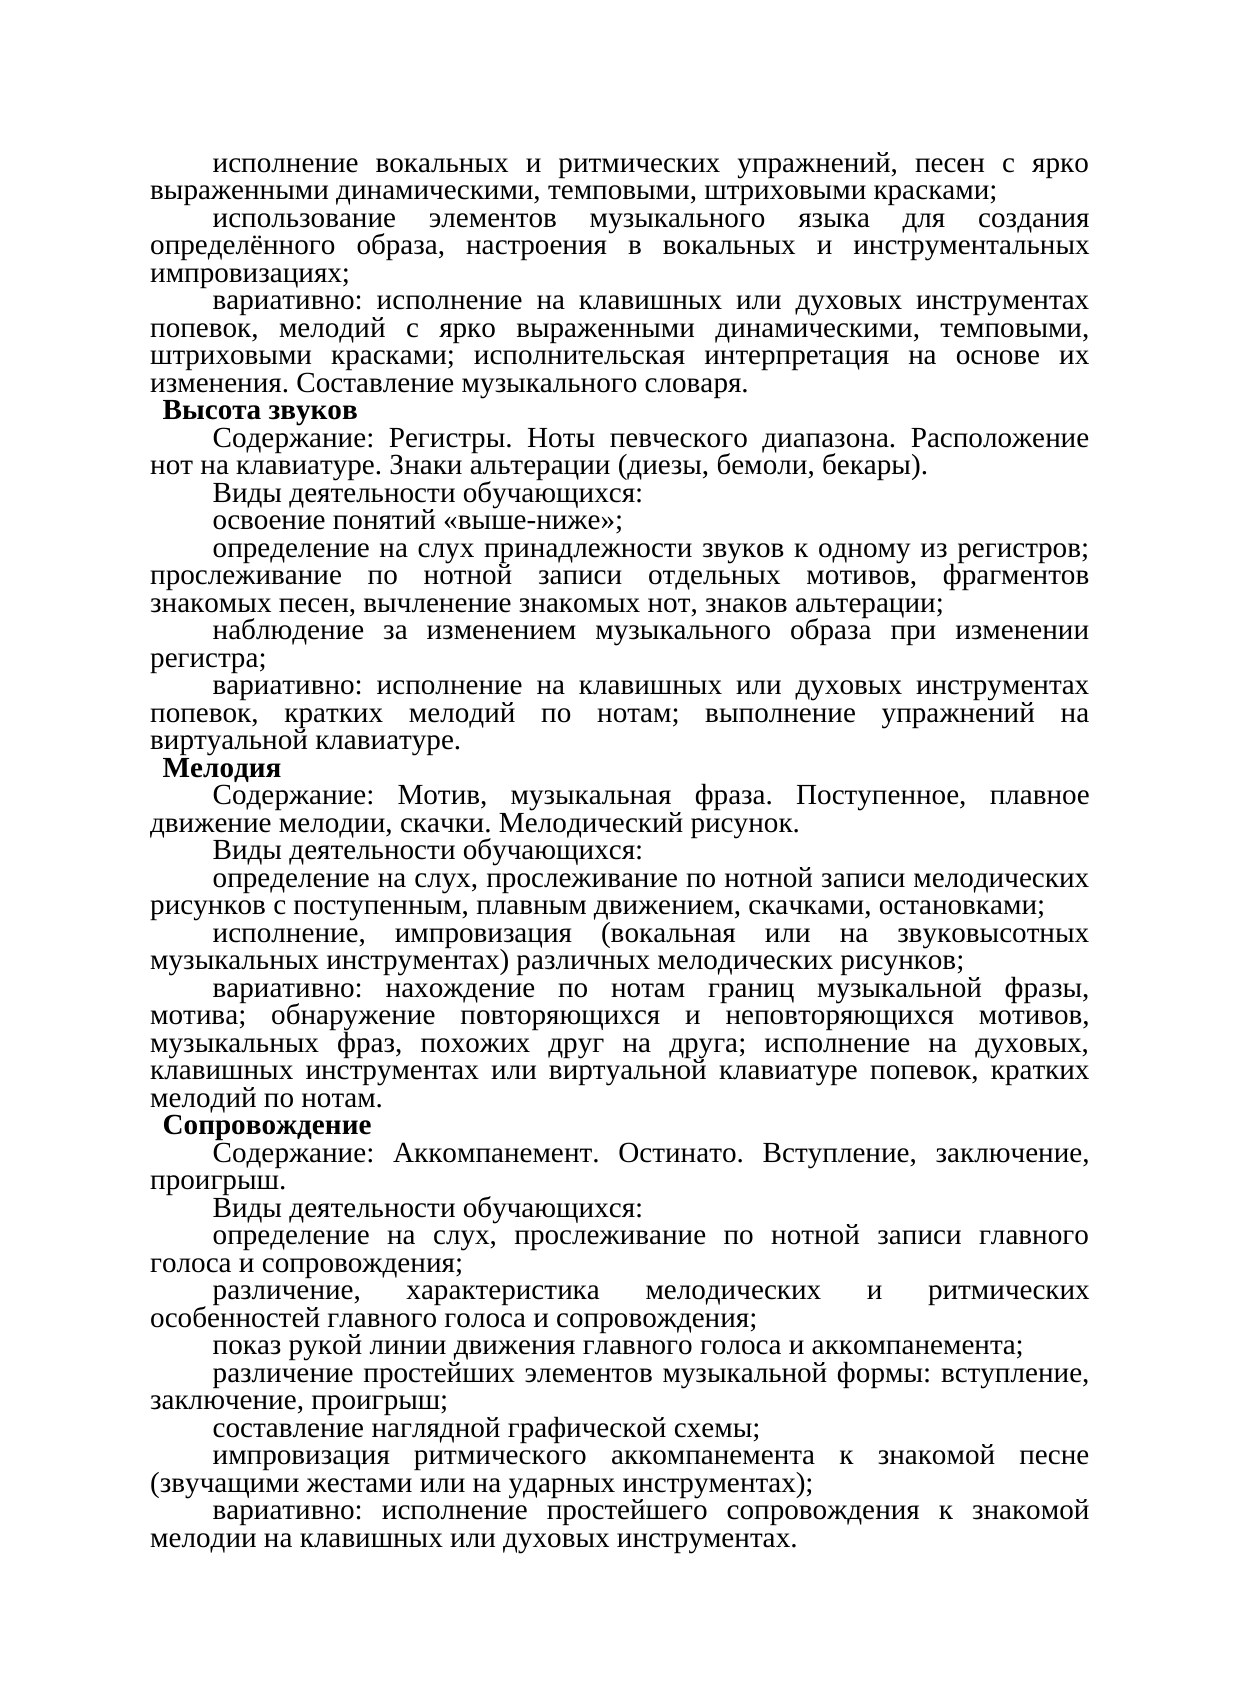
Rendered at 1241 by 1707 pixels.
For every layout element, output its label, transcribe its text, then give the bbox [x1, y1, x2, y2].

text определение на слух принадлежности звуков к одному из регистров; прослеживание по нотной записи отдельных мотивов, фрагментов знакомых песен, вычленение знакомых нот, знаков альтерации; [150, 535, 1090, 617]
text Виды деятельности обучающихся: [150, 480, 1090, 507]
text Сопровождение [162, 1112, 1090, 1140]
text определение на слух, прослеживание по нотной записи мелодических рисунков с поступенным, плавным движением, скачками, остановками; [150, 865, 1090, 920]
text Содержание: Регистры. Ноты певческого диапазона. Расположение нот на клавиатуре. Знаки альтерации (диезы, бемоли, бекары). [150, 425, 1090, 480]
text Виды деятельности обучающихся: [150, 1195, 1090, 1222]
text наблюдение за изменением музыкального образа при изменении регистра; [150, 617, 1090, 672]
text различение простейших элементов музыкальной формы: вступление, заключение, проигрыш; [150, 1360, 1090, 1415]
text Мелодия [162, 755, 1090, 782]
text импровизация ритмического аккомпанемента к знакомой песне (звучащими жестами или на ударных инструментах); [150, 1442, 1090, 1497]
text Содержание: Аккомпанемент. Остинато. Вступление, заключение, проигрыш. [150, 1140, 1090, 1195]
text вариативно: исполнение на клавишных или духовых инструментах попевок, мелодий с ярко выраженными динамическими, темповыми, штриховыми красками; исполнительская интерпретация на основе их изменения. Составление музыкального словаря. [150, 287, 1090, 397]
text освоение понятий «выше-ниже»; [150, 507, 1090, 535]
text Высота звуков [162, 397, 1090, 425]
text исполнение, импровизация (вокальная или на звуковысотных музыкальных инструментах) различных мелодических рисунков; [150, 920, 1090, 975]
text определение на слух, прослеживание по нотной записи главного голоса и сопровождения; [150, 1222, 1090, 1277]
text Виды деятельности обучающихся: [150, 837, 1090, 865]
text различение, характеристика мелодических и ритмических особенностей главного голоса и сопровождения; [150, 1277, 1090, 1332]
text вариативно: исполнение простейшего сопровождения к знакомой мелодии на клавишных или духовых инструментах. [150, 1497, 1090, 1552]
text вариативно: исполнение на клавишных или духовых инструментах попевок, кратких мелодий по нотам; выполнение упражнений на виртуальной клавиатуре. [150, 672, 1090, 755]
text вариативно: нахождение по нотам границ музыкальной фразы, мотива; обнаружение повторяющихся и неповторяющихся мотивов, музыкальных фраз, похожих друг на друга; исполнение на духовых, клавишных инструментах или виртуальной клавиатуре попевок, кратких мелодий по нотам. [150, 975, 1090, 1112]
text показ рукой линии движения главного голоса и аккомпанемента; [150, 1332, 1090, 1360]
text исполнение вокальных и ритмических упражнений, песен с ярко выраженными динамическими, темповыми, штриховыми красками; [150, 150, 1090, 205]
text составление наглядной графической схемы; [150, 1415, 1090, 1442]
text Содержание: Мотив, музыкальная фраза. Поступенное, плавное движение мелодии, скачки. Мелодический рисунок. [150, 782, 1090, 837]
text использование элементов музыкального языка для создания определённого образа, настроения в вокальных и инструментальных импровизациях; [150, 205, 1090, 287]
